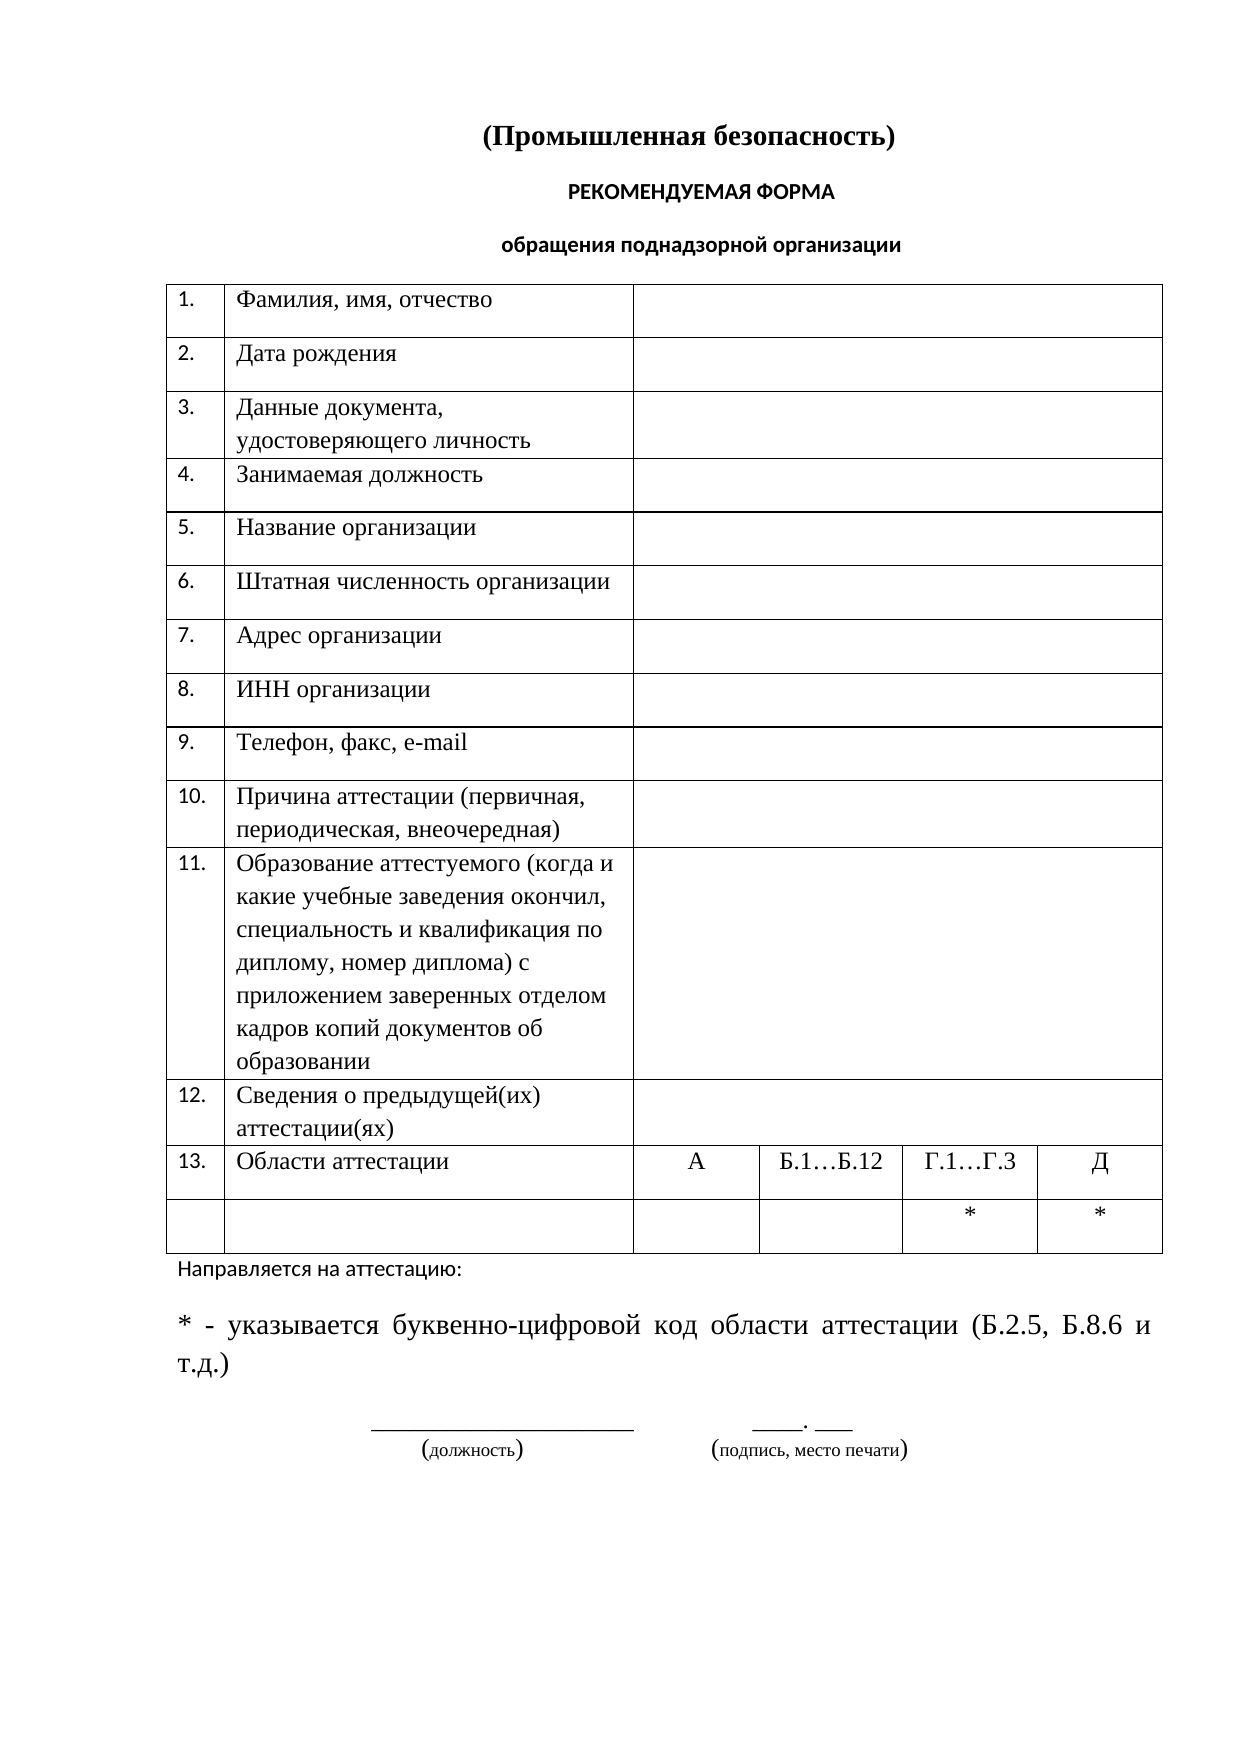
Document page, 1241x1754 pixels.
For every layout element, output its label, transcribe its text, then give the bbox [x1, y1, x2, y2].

table_cell [634, 566, 1162, 619]
table_cell 9. [167, 728, 224, 780]
table_cell Занимаемая должность [225, 459, 633, 511]
table_cell [634, 728, 1162, 780]
table_cell [634, 848, 1162, 1079]
table_cell 8. [167, 674, 224, 726]
text (должность) (подпись, место печати) [177, 1433, 1152, 1462]
table_cell 2. [167, 338, 224, 391]
table_cell Д [1038, 1146, 1162, 1199]
list * - указывается буквенно-цифровой код области аттестации (Б.2.5, Б.8.6 и т.д.) [177, 1307, 1152, 1379]
table_cell Области аттестации [225, 1146, 633, 1199]
table_header [634, 285, 1162, 337]
table_cell 6. [167, 566, 224, 619]
text (Промышленная безопасность) [177, 118, 1152, 152]
table_cell 4. [167, 459, 224, 511]
table_cell Штатная численность организации [225, 566, 633, 619]
text обращения поднадзорной организации [251, 231, 1152, 258]
table_cell Телефон, факс, e-mail [225, 728, 633, 780]
table_cell [634, 674, 1162, 726]
table_header Фамилия, имя, отчество [225, 285, 633, 337]
table_cell [167, 1200, 224, 1253]
table_cell [760, 1200, 902, 1253]
table_cell [634, 459, 1162, 511]
table_cell Дата рождения [225, 338, 633, 391]
table_cell Б.1…Б.12 [760, 1146, 902, 1199]
table_cell Образование аттестуемого (когда и какие учебные заведения окончил, специальность и квалификация по диплому, номер диплома) с приложением заверенных отделом кадров копий документов об образовании [225, 848, 633, 1079]
table_cell А [634, 1146, 759, 1199]
table_cell * [1038, 1200, 1162, 1253]
table_cell Г.1…Г.3 [903, 1146, 1037, 1199]
table_cell Название организации [225, 513, 633, 565]
table_header 1. [167, 285, 224, 337]
table_cell [634, 513, 1162, 565]
table_cell 11. [167, 848, 224, 1079]
text Направляется на аттестацию: [177, 1254, 1152, 1282]
table_cell [634, 1080, 1162, 1145]
table_cell 13. [167, 1146, 224, 1199]
table_cell ИНН организации [225, 674, 633, 726]
table_cell 3. [167, 392, 224, 458]
table_cell [225, 1200, 633, 1253]
table_cell [634, 338, 1162, 391]
table_cell [634, 392, 1162, 458]
table_cell 5. [167, 513, 224, 565]
table_cell Данные документа, удостоверяющего личность [225, 392, 633, 458]
table_cell 7. [167, 620, 224, 673]
table_cell 10. [167, 781, 224, 847]
table_cell Причина аттестации (первичная, периодическая, внеочередная) [225, 781, 633, 847]
table_cell [634, 620, 1162, 673]
table_cell Адрес организации [225, 620, 633, 673]
table_cell [634, 1200, 759, 1253]
table_cell [634, 781, 1162, 847]
table_cell Сведения о предыдущей(их) аттестации(ях) [225, 1080, 633, 1145]
text РЕКОМЕНДУЕМАЯ ФОРМА [251, 177, 1152, 206]
text _____________________ ____. ___ [177, 1405, 1152, 1433]
table_cell 12. [167, 1080, 224, 1145]
table_cell * [903, 1200, 1037, 1253]
